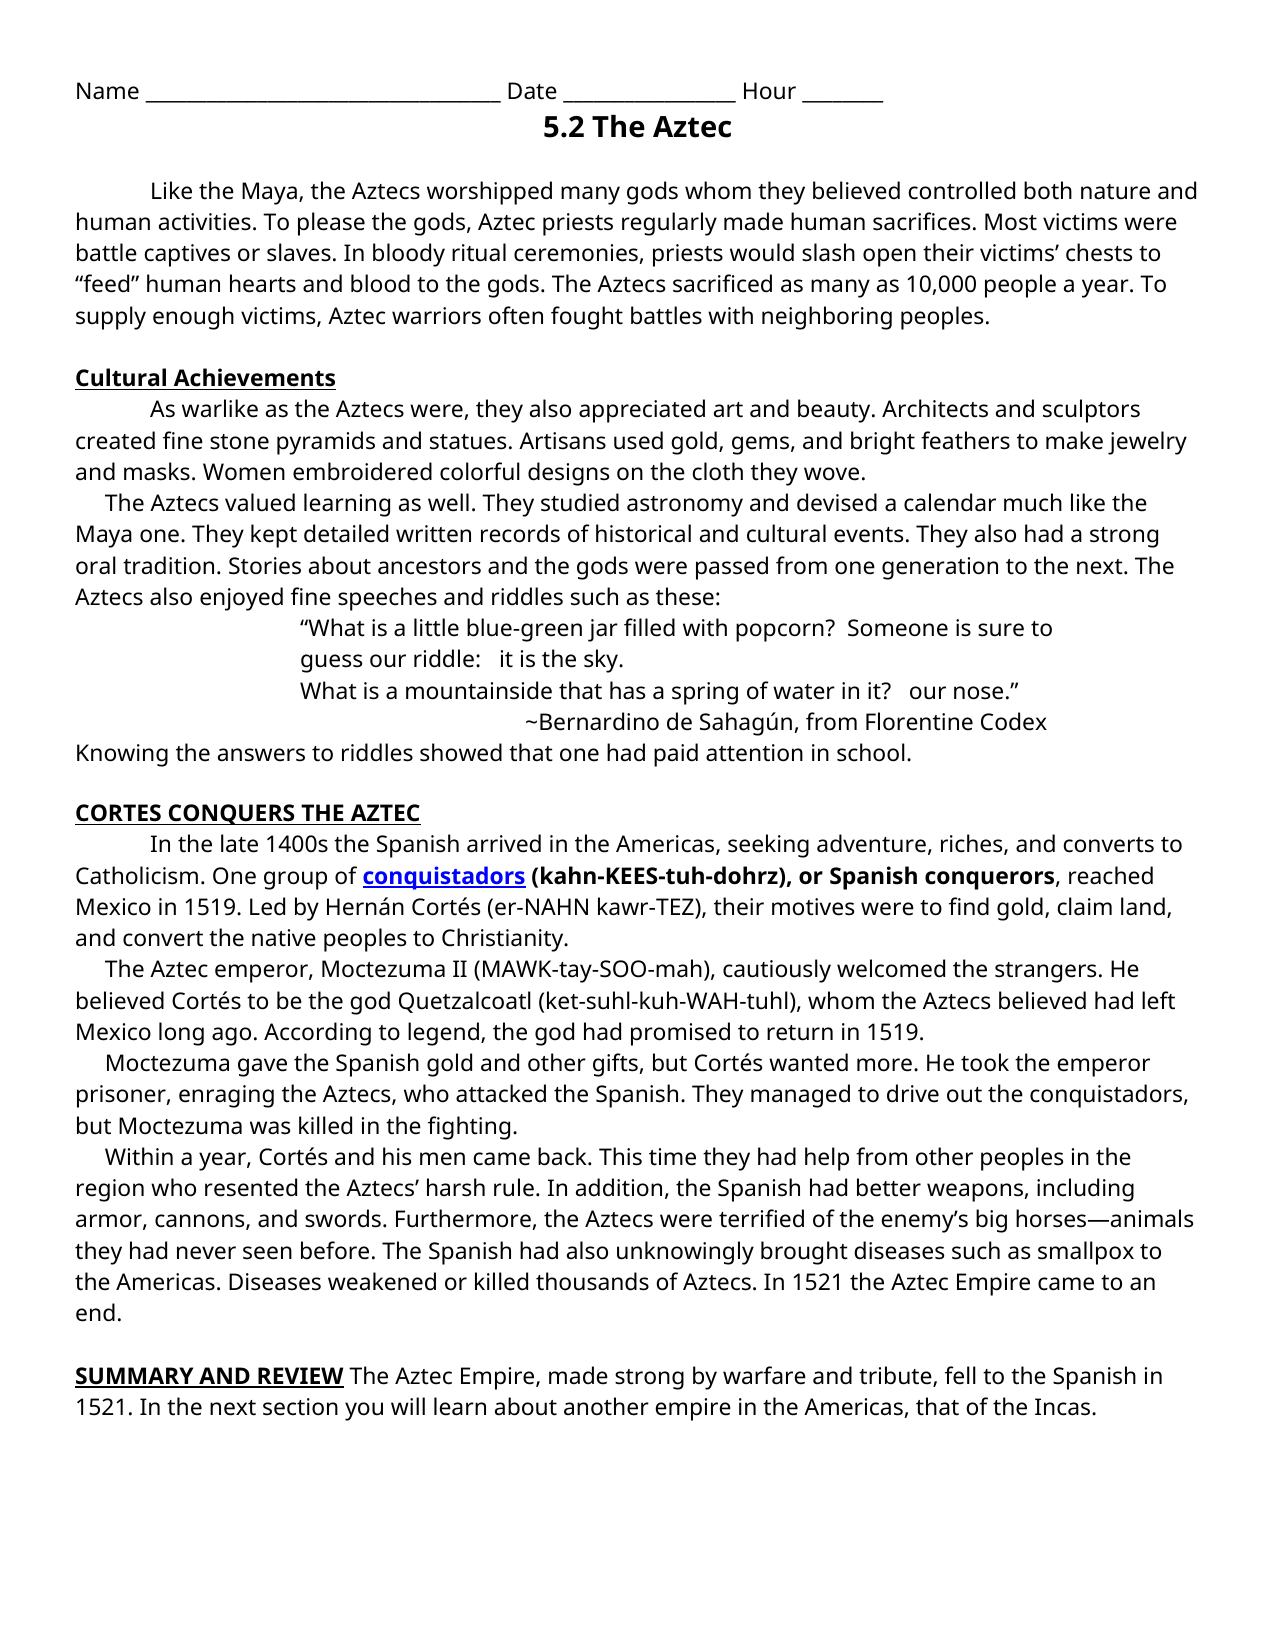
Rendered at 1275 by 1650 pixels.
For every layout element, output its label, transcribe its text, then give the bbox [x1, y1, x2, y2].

text The Aztecs valued learning as well. They studied astronomy and devised a calendar much like the Maya one. They kept detailed written records of historical and cultural events. They also had a strong oral tradition. Stories about ancestors and the gods were passed from one generation to the next. The Aztecs also enjoyed fine speeches and riddles such as these: [75, 487, 1200, 612]
text “What is a little blue-green jar filled with popcorn? Someone is sure to [75, 612, 1200, 643]
text Moctezuma gave the Spanish gold and other gifts, but Cortés wanted more. He took the emperor prisoner, enraging the Aztecs, who attacked the Spanish. They managed to drive out the conquistadors, but Moctezuma was killed in the fighting. [75, 1047, 1200, 1141]
text ~Bernardino de Sahagún, from Florentine Codex [75, 706, 1200, 737]
text Knowing the answers to riddles showed that one had paid attention in school. [75, 737, 1200, 768]
text What is a mountainside that has a spring of water in it? our nose.” [75, 675, 1200, 706]
text The Aztec emperor, Moctezuma II (MAWK-tay-SOO-mah), cautiously welcomed the strangers. He believed Cortés to be the god Quetzalcoatl (ket-suhl-kuh-WAH-tuhl), whom the Aztecs believed had left Mexico long ago. According to legend, the god had promised to return in 1519. [75, 953, 1200, 1047]
text guess our riddle: it is the sky. [75, 643, 1200, 675]
text Cultural Achievements [75, 362, 1200, 393]
text CORTES CONQUERS THE AZTEC [75, 797, 1200, 828]
text Like the Maya, the Aztecs worshipped many gods whom they believed controlled both nature and human activities. To please the gods, Aztec priests regularly made human sacrifices. Most victims were battle captives or slaves. In bloody ritual ceremonies, priests would slash open their victims’ chests to “feed” human hearts and blood to the gods. The Aztecs sacrificed as many as 10,000 people a year. To supply enough victims, Aztec warriors often fought battles with neighboring peoples. [75, 175, 1200, 331]
text SUMMARY AND REVIEW The Aztec Empire, made strong by warfare and tribute, fell to the Spanish in 1521. In the next section you will learn about another empire in the Americas, that of the Incas. [75, 1360, 1200, 1422]
text As warlike as the Aztecs were, they also appreciated art and beauty. Architects and sculptors created fine stone pyramids and statues. Artisans used gold, gems, and bright feathers to make jewelry and masks. Women embroidered colorful designs on the cloth they wove. [75, 393, 1200, 487]
text In the late 1400s the Spanish arrived in the Americas, seeking adventure, riches, and converts to Catholicism. One group of conquistadors (kahn-KEES-tuh-dohrz), or Spanish conquerors, reached Mexico in 1519. Led by Hernán Cortés (er-NAHN kawr-TEZ), their motives were to find gold, claim land, and convert the native peoples to Christianity. [75, 828, 1200, 953]
text Within a year, Cortés and his men came back. This time they had help from other peoples in the region who resented the Aztecs’ harsh rule. In addition, the Spanish had better weapons, including armor, cannons, and swords. Furthermore, the Aztecs were terrified of the enemy’s big horses—animals they had never seen before. The Spanish had also unknowingly brought diseases such as smallpox to the Americas. Diseases weakened or killed thousands of Aztecs. In 1521 the Aztec Empire came to an end. [75, 1141, 1200, 1328]
